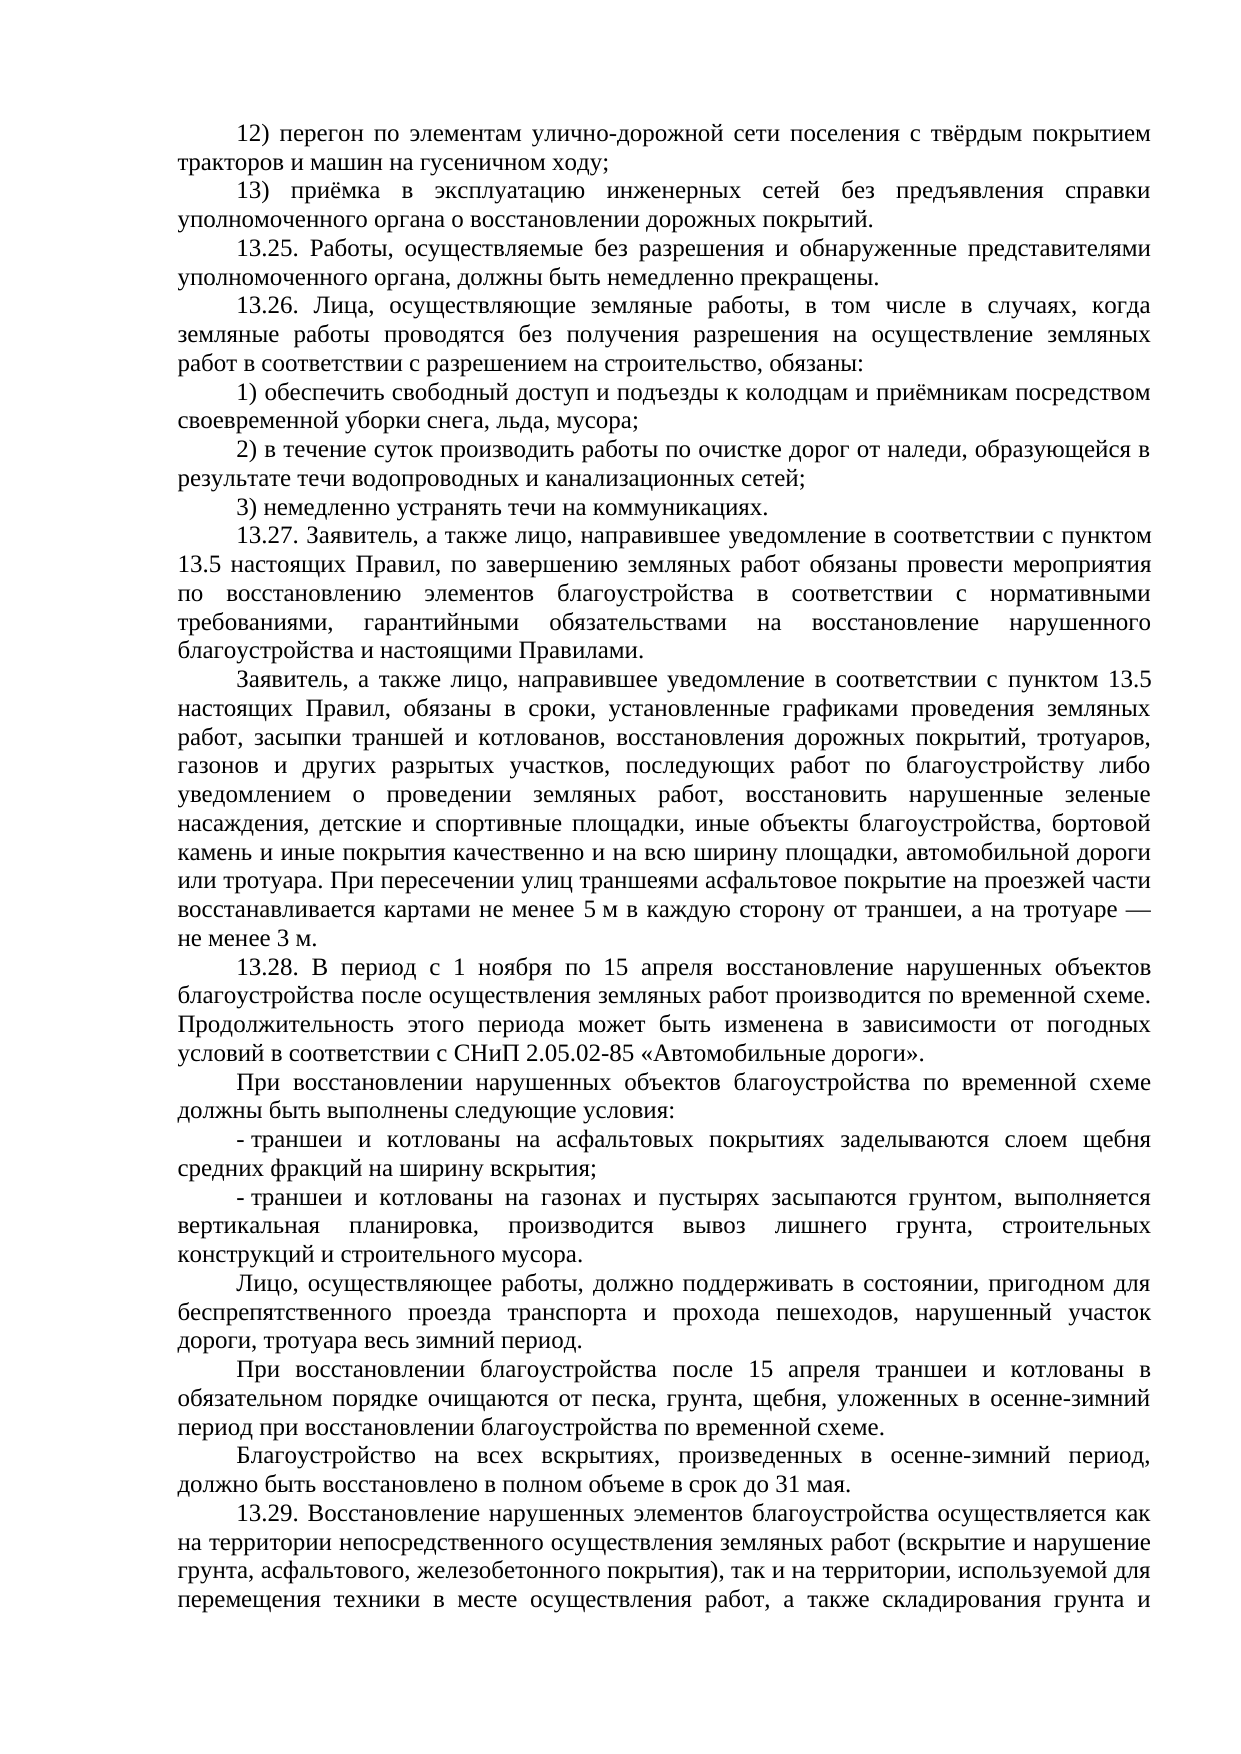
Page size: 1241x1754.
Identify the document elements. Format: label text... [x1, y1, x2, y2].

text - траншеи и котлованы на асфальтовых покрытиях заделываются слоем щебня средних фракций на ширину вскрытия; [177, 1124, 1152, 1182]
text 13.26. Лица, осуществляющие земляные работы, в том числе в случаях, когда земляные работы проводятся без получения разрешения на осуществление земляных работ в соответствии с разрешением на строительство, обязаны: [177, 291, 1152, 377]
text Заявитель, а также лицо, направившее уведомление в соответствии с пунктом 13.5 настоящих Правил, обязаны в сроки, установленные графиками проведения земляных работ, засыпки траншей и котлованов, восстановления дорожных покрытий, тротуаров, газонов и других разрытых участков, последующих работ по благоустройству либо уведомлением о проведении земляных работ, восстановить нарушенные зеленые насаждения, детские и спортивные площадки, иные объекты благоустройства, бортовой камень и иные покрытия качественно и на всю ширину площадки, автомобильной дороги или тротуара. При пересечении улиц траншеями асфальтовое покрытие на проезжей части восстанавливается картами не менее 5 м в каждую сторону от траншеи, а на тротуаре — не менее 3 м. [177, 664, 1152, 952]
text Лицо, осуществляющее работы, должно поддерживать в состоянии, пригодном для беспрепятственного проезда транспорта и прохода пешеходов, нарушенный участок дороги, тротуара весь зимний период. [177, 1268, 1152, 1354]
text - траншеи и котлованы на газонах и пустырях засыпаются грунтом, выполняется вертикальная планировка, производится вывоз лишнего грунта, строительных конструкций и строительного мусора. [177, 1182, 1152, 1268]
text 12) перегон по элементам улично-дорожной сети поселения с твёрдым покрытием тракторов и машин на гусеничном ходу; [177, 118, 1152, 176]
text 1) обеспечить свободный доступ и подъезды к колодцам и приёмникам посредством своевременной уборки снега, льда, мусора; [177, 377, 1152, 434]
text 13) приёмка в эксплуатацию инженерных сетей без предъявления справки уполномоченного органа о восстановлении дорожных покрытий. [177, 176, 1152, 233]
text 3) немедленно устранять течи на коммуникациях. [177, 492, 1152, 521]
text При восстановлении нарушенных объектов благоустройства по временной схеме должны быть выполнены следующие условия: [177, 1067, 1152, 1124]
text При восстановлении благоустройства после 15 апреля траншеи и котлованы в обязательном порядке очищаются от песка, грунта, щебня, уложенных в осенне-зимний период при восстановлении благоустройства по временной схеме. [177, 1354, 1152, 1441]
text 13.27. Заявитель, а также лицо, направившее уведомление в соответствии с пунктом 13.5 настоящих Правил, по завершению земляных работ обязаны провести мероприятия по восстановлению элементов благоустройства в соответствии с нормативными требованиями, гарантийными обязательствами на восстановление нарушенного благоустройства и настоящими Правилами. [177, 521, 1152, 664]
text 13.25. Работы, осуществляемые без разрешения и обнаруженные представителями уполномоченного органа, должны быть немедленно прекращены. [177, 233, 1152, 291]
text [177, 1498, 1152, 1613]
text 13.28. В период с 1 ноября по 15 апреля восстановление нарушенных объектов благоустройства после осуществления земляных работ производится по временной схеме. Продолжительность этого периода может быть изменена в зависимости от погодных условий в соответствии с СНиП 2.05.02-85 «Автомобильные дороги». [177, 952, 1152, 1067]
text Благоустройство на всех вскрытиях, произведенных в осенне-зимний период, должно быть восстановлено в полном объеме в срок до 31 мая. [177, 1441, 1152, 1498]
text 2) в течение суток производить работы по очистке дорог от наледи, образующейся в результате течи водопроводных и канализационных сетей; [177, 434, 1152, 492]
